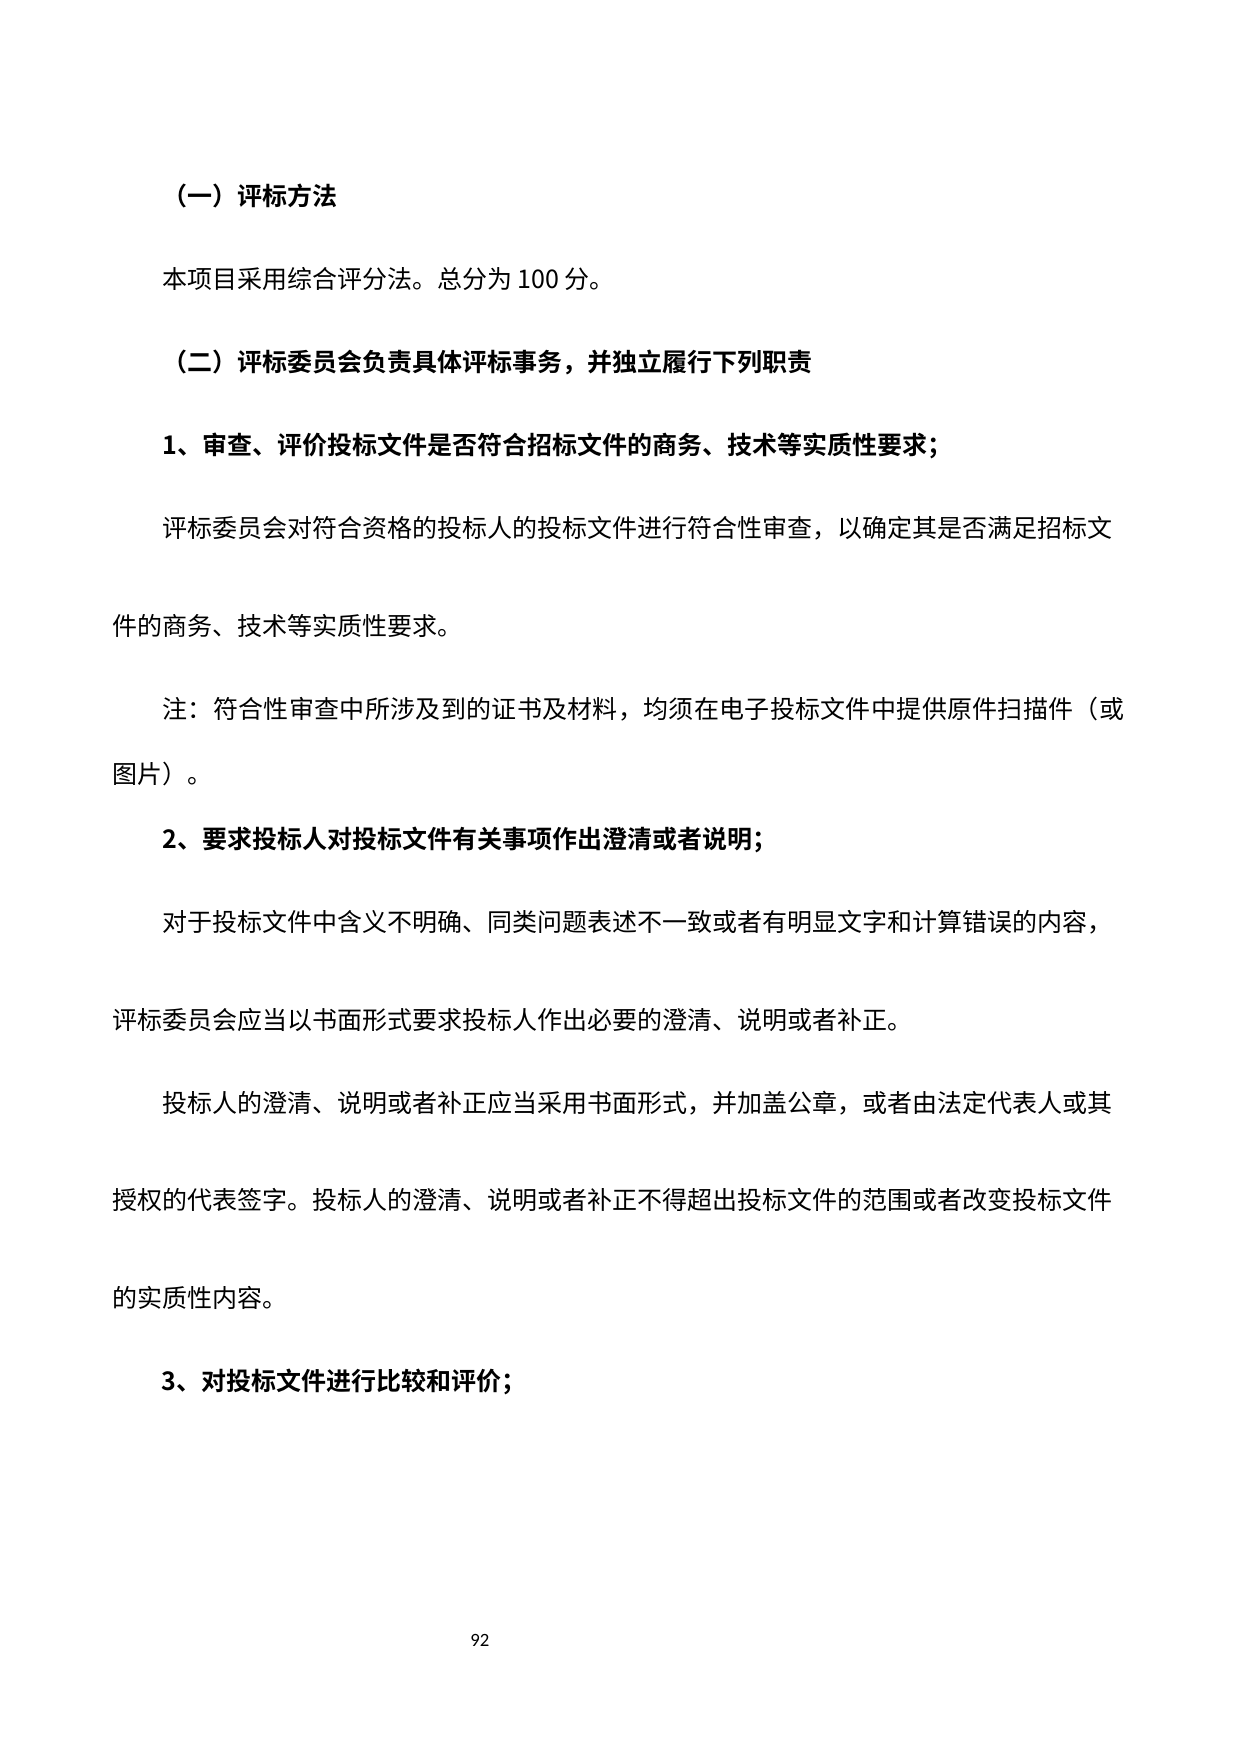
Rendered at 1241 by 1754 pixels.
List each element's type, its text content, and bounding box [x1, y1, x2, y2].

text （一）评标方法 [112, 162, 1128, 227]
text 注：符合性审查中所涉及到的证书及材料，均须在电子投标文件中提供原件扫描件（或图片）。 [112, 675, 1128, 805]
text 对于投标文件中含义不明确、同类问题表述不一致或者有明显文字和计算错误的内容，评标委员会应当以书面形式要求投标人作出必要的澄清、说明或者补正。 [112, 888, 1128, 1051]
text （二）评标委员会负责具体评标事务，并独立履行下列职责 [112, 328, 1128, 393]
text 1、审查、评价投标文件是否符合招标文件的商务、技术等实质性要求； [112, 411, 1128, 476]
list 对投标文件进行比较和评价； [112, 1347, 1128, 1412]
text 2、要求投标人对投标文件有关事项作出澄清或者说明； [112, 805, 1128, 870]
text 投标人的澄清、说明或者补正应当采用书面形式，并加盖公章，或者由法定代表人或其授权的代表签字。投标人的澄清、说明或者补正不得超出投标文件的范围或者改变投标文件的实质性内容。 [112, 1069, 1128, 1329]
text 评标委员会对符合资格的投标人的投标文件进行符合性审查，以确定其是否满足招标文件的商务、技术等实质性要求。 [112, 494, 1128, 657]
text 本项目采用综合评分法。总分为100分。 [112, 245, 1128, 310]
